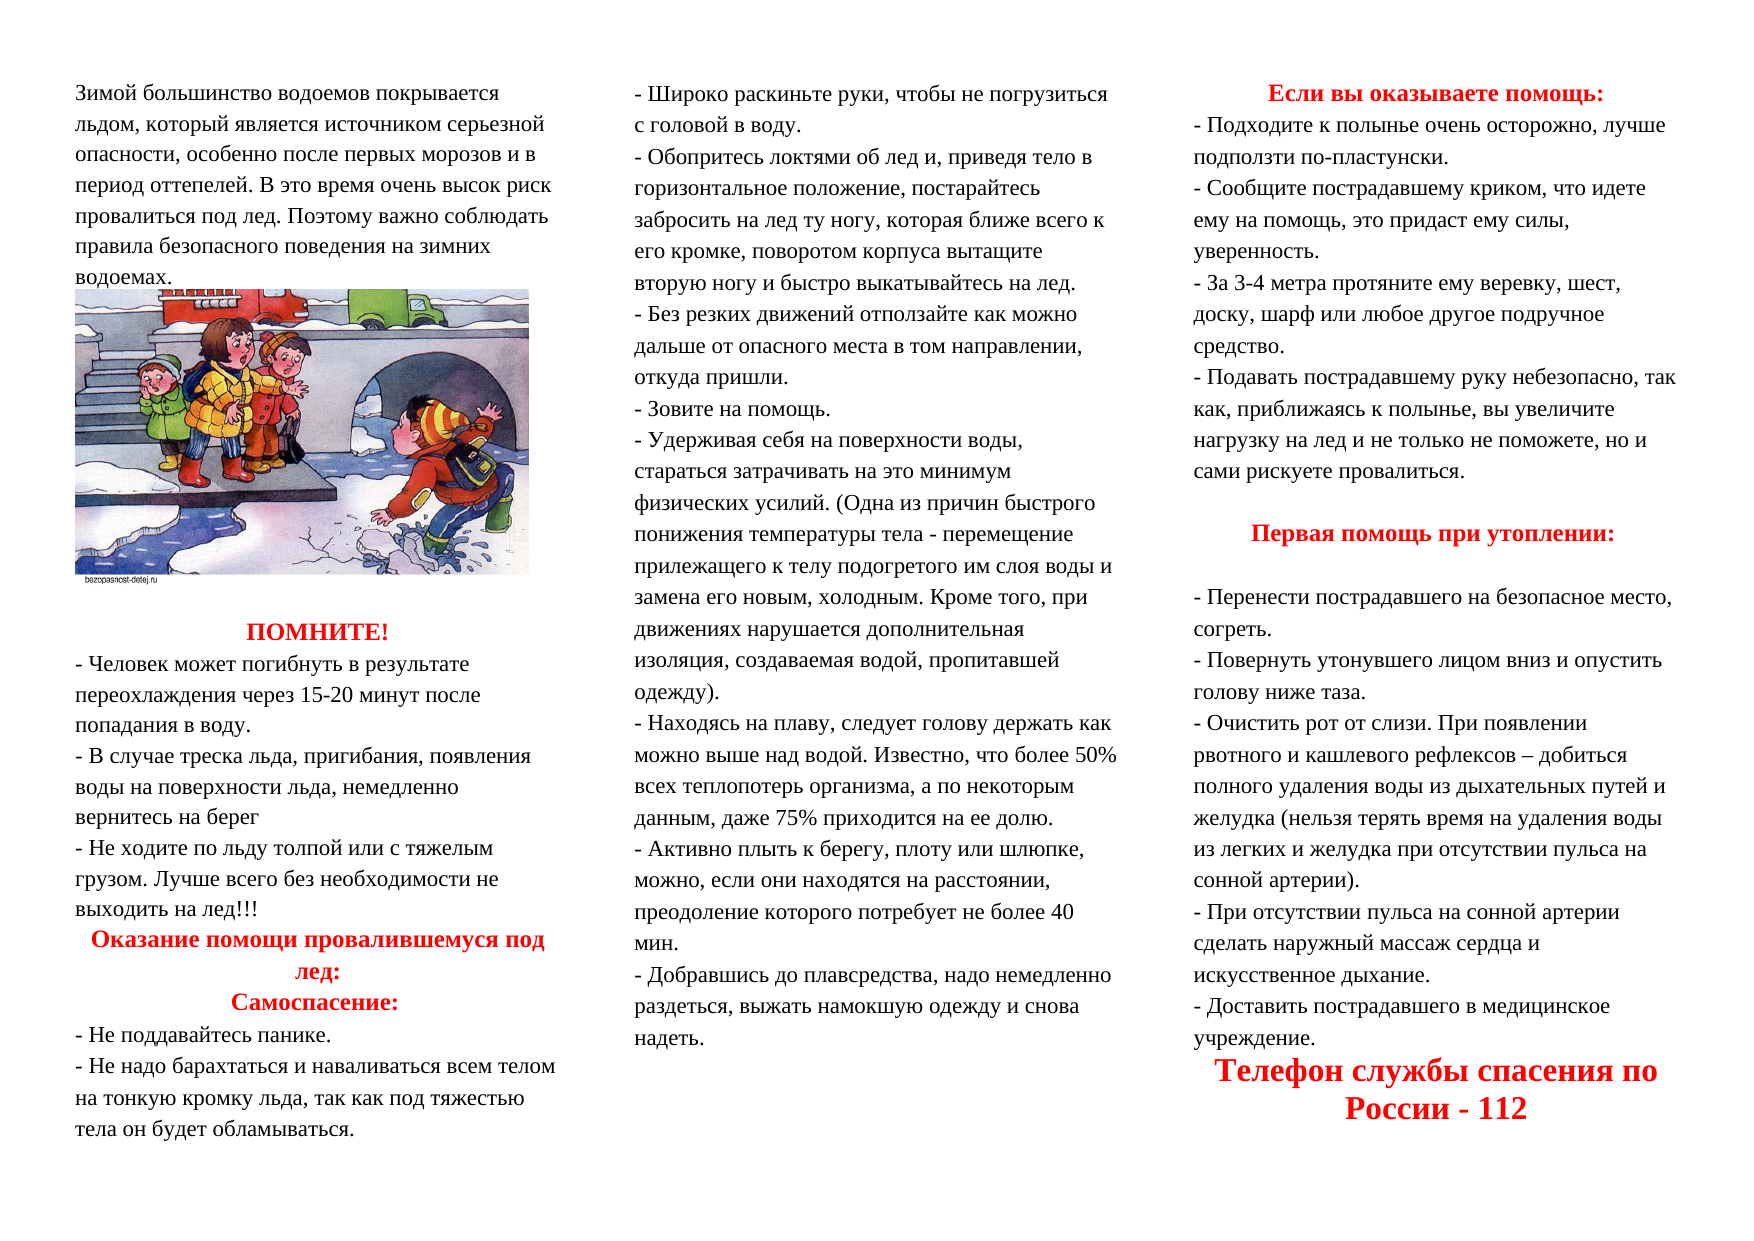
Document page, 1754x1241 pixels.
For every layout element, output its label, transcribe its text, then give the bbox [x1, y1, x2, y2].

text Если вы оказываете помощь: [1193, 75, 1679, 106]
text ПОМНИТЕ! [75, 615, 560, 646]
text Телефон службы спасения по России - 112 [1193, 1050, 1679, 1127]
text - Перенести пострадавшего на безопасное место, согреть. - Повернуть утонувшего лицом вниз и опустить голову ниже таза. - Очистить рот от слизи. При появлении рвотного и кашлевого рефлексов – добиться полного удаления воды из дыхательных путей и желудка (нельзя терять время на удаления воды из легких и желудка при отсутствии пульса на сонной артерии). - При отсутствии пульса на сонной артерии сделать наружный массаж сердца и искусственное дыхание. - Доставить пострадавшего в медицинское учреждение. [1193, 547, 1679, 1050]
text - Подходите к полынье очень осторожно, лучше подползти по-пластунски. - Сообщите пострадавшему криком, что идете ему на помощь, это придаст ему силы, уверенность. - За 3-4 метра протяните ему веревку, шест, доску, шарф или любое другое подручное средство. - Подавать пострадавшему руку небезопасно, так как, приближаясь к полынье, вы увеличите нагрузку на лед и не только не поможете, но и сами рискуете провалиться. [1193, 106, 1679, 484]
text - Не ходите по льду толпой или с тяжелым грузом. Лучше всего без необходимости не выходить на лед!!! [75, 830, 560, 922]
picture [75, 289, 529, 585]
text Зимой большинство водоемов покрывается льдом, который является источником серьезной опасности, особенно после первых морозов и в период оттепелей. В это время очень высок риск провалиться под лед. Поэтому важно соблюдать правила безопасного поведения на зимних водоемах. [75, 75, 560, 289]
text Первая помощь при утоплении: [1193, 484, 1679, 547]
text Оказание помощи провалившемуся под лед: Самоспасение: [75, 922, 560, 1016]
text - В случае треска льда, пригибания, появления воды на поверхности льда, немедленно вернитесь на берег [75, 738, 560, 830]
text - Не поддавайтесь панике. - Не надо барахтаться и наваливаться всем телом на тонкую кромку льда, так как под тяжестью тела он будет обламываться. - Широко раскиньте руки, чтобы не погрузиться с головой в воду. - Обопритесь локтями об лед и, приведя тело в горизонтальное положение, постарайтесь забросить на лед ту ногу, которая ближе всего к его кромке, поворотом корпуса вытащите вторую ногу и быстро выкатывайтесь на лед. - Без резких движений отползайте как можно дальше от опасного места в том направлении, откуда пришли. - Зовите на помощь. - Удерживая себя на поверхности воды, стараться затрачивать на это минимум физических усилий. (Одна из причин быстрого понижения температуры тела - перемещение прилежащего к телу подогретого им слоя воды и замена его новым, холодным. Кроме того, при движениях нарушается дополнительная изоляция, создаваемая водой, пропитавшей одежду). - Находясь на плаву, следует голову держать как можно выше над водой. Известно, что более 50% всех теплопотерь организма, а по некоторым данным, даже 75% приходится на ее долю. - Активно плыть к берегу, плоту или шлюпке, можно, если они находятся на расстоянии, преодоление которого потребует не более 40 мин. - Добравшись до плавсредства, надо немедленно раздеться, выжать намокшую одежду и снова надеть. [634, 75, 1119, 1050]
text - Человек может погибнуть в результате переохлаждения через 15-20 минут после попадания в воду. [75, 646, 560, 738]
